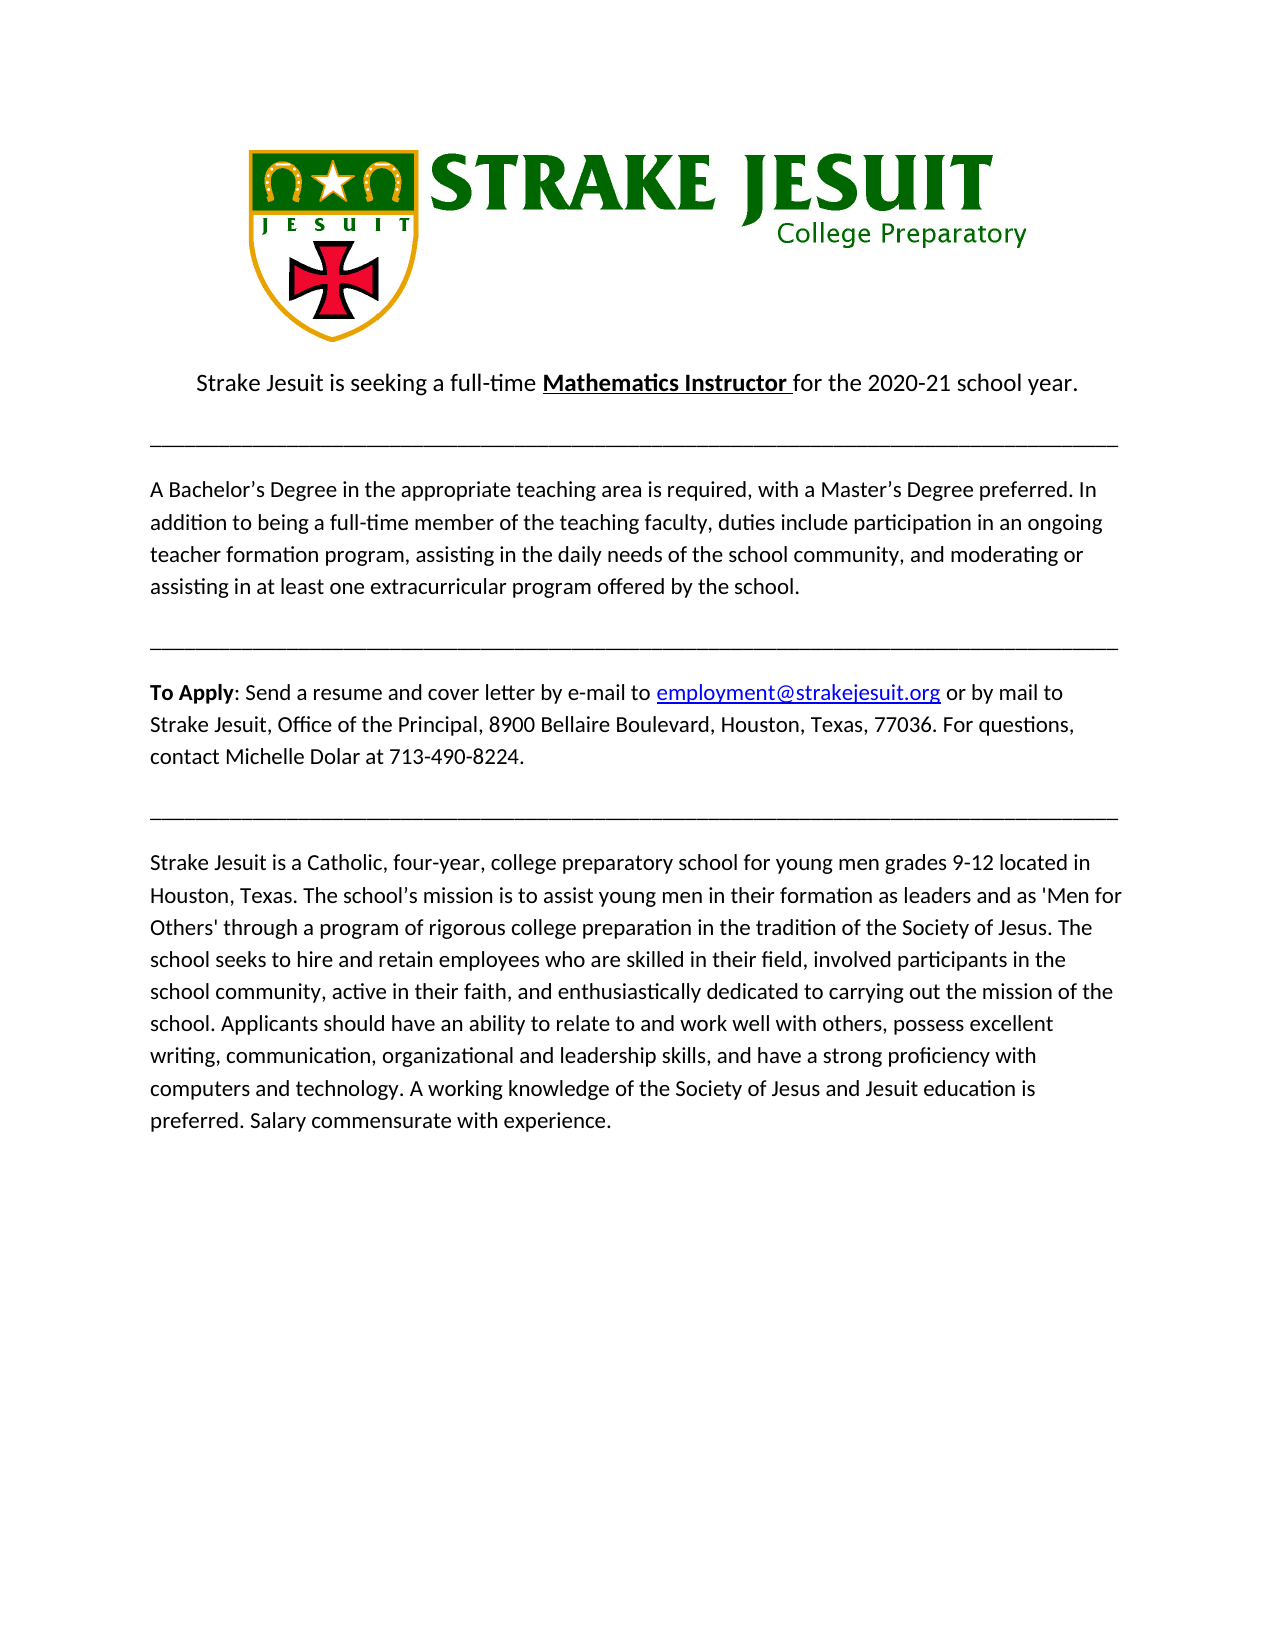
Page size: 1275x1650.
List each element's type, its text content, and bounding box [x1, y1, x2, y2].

text Strake Jesuit is seeking a full-time Mathematics Instructor for the 2020-21 school year. [150, 367, 1125, 397]
text To Apply: Send a resume and cover letter by e-mail to employment@strakejesuit.org or by mail to Strake Jesuit, Office of the Principal, 8900 Bellaire Boulevard, Houston, Texas, 77036. For questions, contact Michelle Dolar at 713-490-8224. [150, 678, 1125, 771]
text Strake Jesuit is a Catholic, four-year, college preparatory school for young men grades 9-12 located in Houston, Texas. The school’s mission is to assist young men in their formation as leaders and as 'Men for Others' through a program of rigorous college preparation in the tradition of the Society of Jesus. The school seeks to hire and retain employees who are skilled in their field, involved participants in the school community, active in their faith, and enthusiastically dedicated to carrying out the mission of the school. Applicants should have an ability to relate to and work well with others, possess excellent writing, communication, organizational and leadership skills, and have a strong proficiency with computers and technology. A working knowledge of the Society of Jesus and Jesuit education is preferred. Salary commensurate with experience. [150, 848, 1125, 1134]
text _____________________________________________________________________________________ [150, 625, 1125, 653]
text A Bachelor’s Degree in the appropriate teaching area is required, with a Master’s Degree preferred. In addition to being a full-time member of the teaching faculty, duties include participation in an ongoing teacher formation program, assisting in the daily needs of the school community, and moderating or assisting in at least one extracurricular program offered by the school. [150, 476, 1125, 600]
picture [248, 150, 1027, 342]
text _____________________________________________________________________________________ [150, 422, 1125, 451]
text _____________________________________________________________________________________ [150, 796, 1125, 823]
